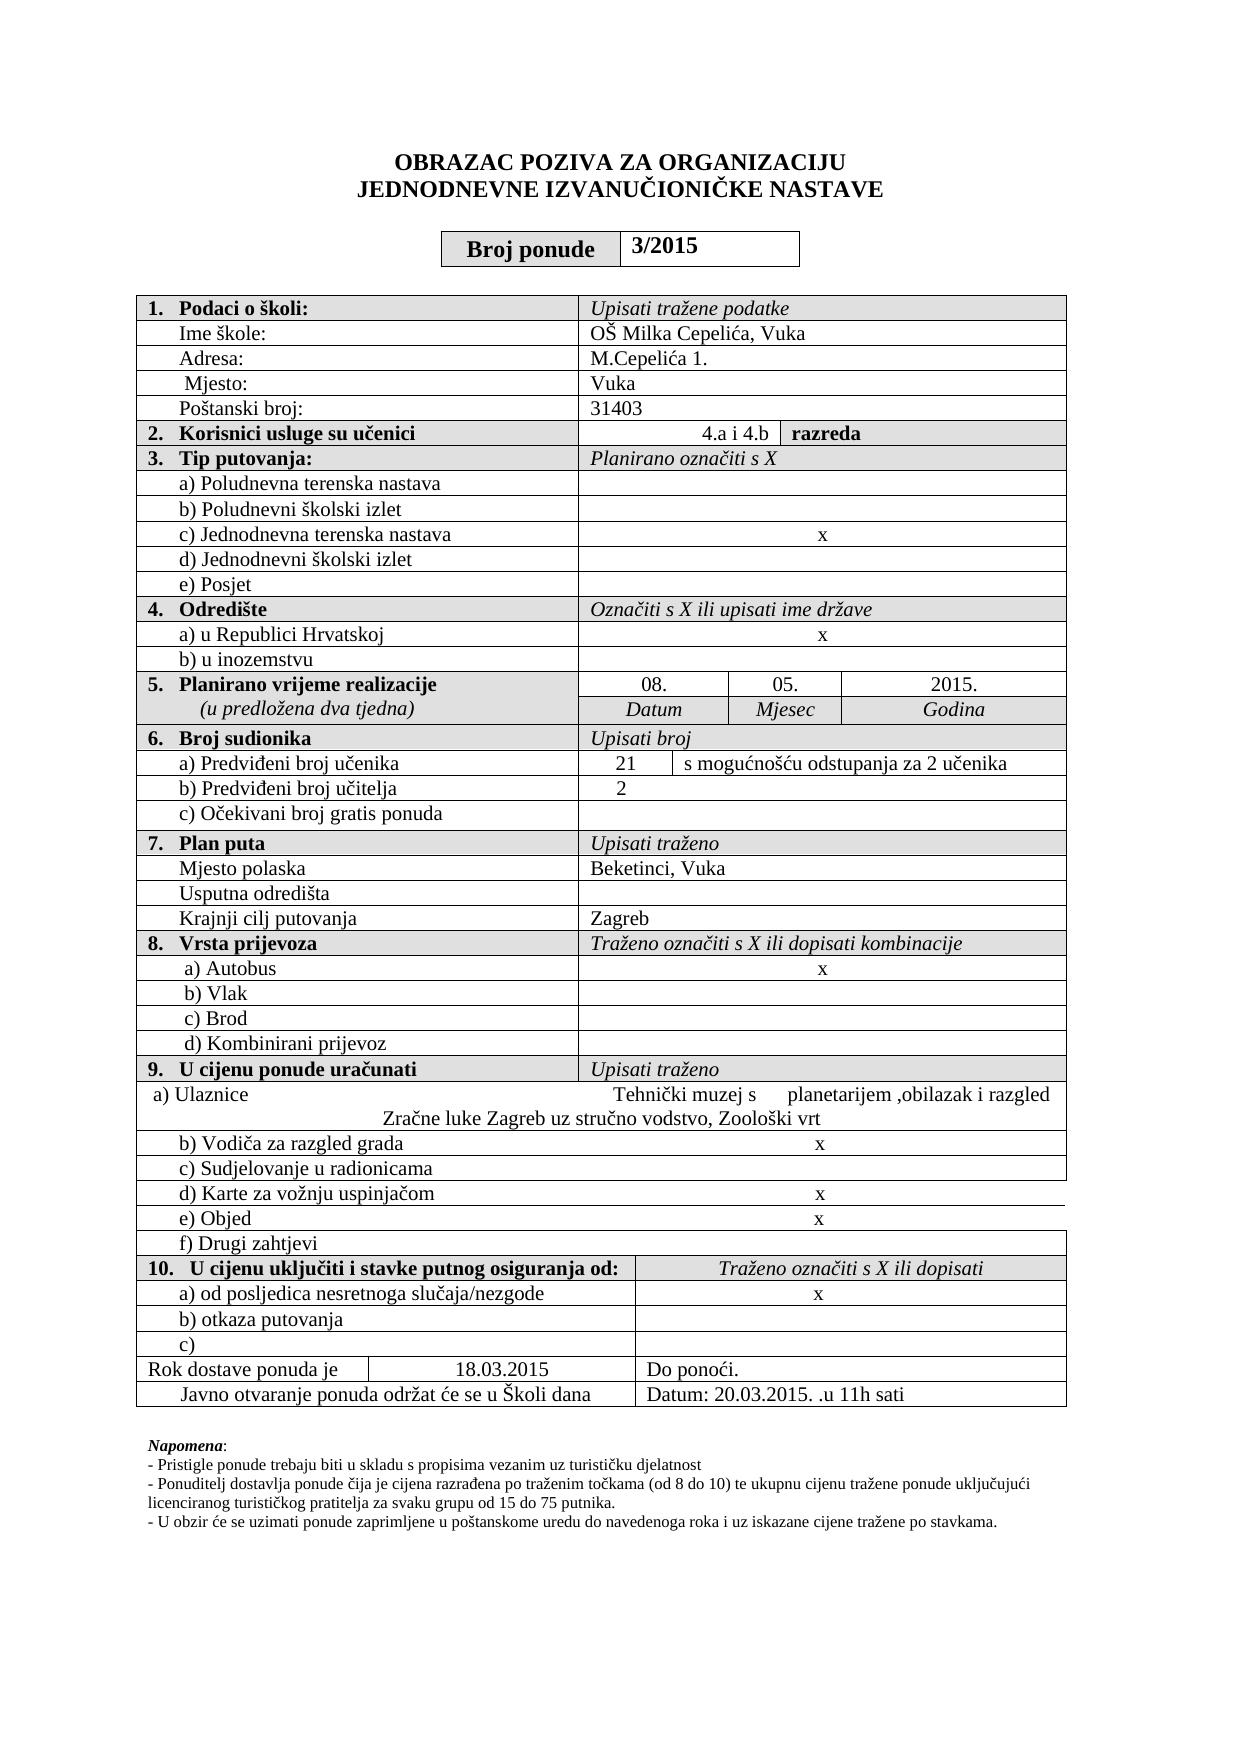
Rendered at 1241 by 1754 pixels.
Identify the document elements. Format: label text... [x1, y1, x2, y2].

table_cell x [579, 522, 1066, 546]
table_cell 7. Plan puta [137, 831, 578, 854]
table_cell f) Drugi zahtjevi [137, 1231, 1066, 1255]
table_cell Upisati traženo [579, 1056, 1066, 1081]
table_cell Mjesec [729, 697, 841, 724]
table_cell [579, 981, 1066, 1005]
table_cell razreda [781, 421, 1066, 445]
table_cell e) Objed x [137, 1205, 1066, 1230]
table_cell Označiti s X ili upisati ime države [579, 597, 1066, 621]
table_cell Poštanski broj: [137, 396, 578, 420]
text Napomena: [148, 1436, 1092, 1455]
table_header 1. Podaci o školi: [137, 296, 578, 320]
table_cell Rok dostave ponuda je [137, 1357, 368, 1381]
table_cell Upisati broj [579, 725, 1066, 749]
table_cell [579, 471, 1066, 495]
table_cell Ime škole: [137, 321, 578, 345]
table_cell c) Očekivani broj gratis ponuda [137, 801, 578, 829]
table_cell a) Poludnevna terenska nastava [137, 471, 578, 495]
table_cell Javno otvaranje ponuda održat će se u Školi dana [137, 1382, 635, 1406]
table_cell [579, 881, 1066, 905]
text JEDNODNEVNE IZVANUČIONIČKE NASTAVE [148, 175, 1092, 203]
table_cell Do ponoći. [636, 1357, 1066, 1381]
table_cell Upisati traženo [579, 831, 1066, 854]
table_header 3/2015 [621, 232, 799, 266]
table_cell [636, 1332, 1066, 1356]
table_cell a) Autobus [137, 956, 578, 980]
table_cell b) Poludnevni školski izlet [137, 496, 578, 521]
table_cell 18.03.2015 [369, 1357, 635, 1381]
table_cell OŠ Milka Cepelića, Vuka [579, 321, 1066, 345]
table_cell [579, 572, 1066, 596]
table_cell M.Cepelića 1. [579, 346, 1066, 370]
table_cell Beketinci, Vuka [579, 856, 1066, 880]
table_cell 05. [729, 672, 841, 696]
table_header Upisati tražene podatke [579, 296, 1066, 320]
table_cell d) Karte za vožnju uspinjačom x [137, 1181, 1066, 1205]
table_cell Adresa: [137, 346, 578, 370]
table_cell b) Predviđeni broj učitelja [137, 776, 578, 800]
table_cell Mjesto polaska [137, 856, 578, 880]
text - Pristigle ponude trebaju biti u skladu s propisima vezanim uz turističku djelatnost [148, 1455, 1092, 1474]
table_cell 8. Vrsta prijevoza [137, 931, 578, 955]
table_cell 21 [579, 751, 672, 774]
text - Ponuditelj dostavlja ponude čija je cijena razrađena po traženim točkama (od 8 do 10) te ukupnu cijenu tražene ponude uključujući licenciranog turističkog pratitelja za svaku grupu od 15 do 75 putnika. [148, 1474, 1092, 1512]
table_cell [579, 547, 1066, 571]
table_header Broj ponude [442, 232, 620, 266]
text OBRAZAC POZIVA ZA ORGANIZACIJU [148, 148, 1092, 175]
table_cell [579, 1031, 1066, 1055]
table_cell b) u inozemstvu [137, 647, 578, 671]
table_cell b) Vlak [137, 981, 578, 1005]
table_cell Godina [842, 697, 1066, 724]
table_cell Usputna odredišta [137, 881, 578, 905]
table_cell c) Jednodnevna terenska nastava [137, 522, 578, 546]
table_cell c) [137, 1332, 635, 1356]
table_cell Datum [579, 697, 728, 724]
table_cell a) Ulaznice Tehnički muzej s planetarijem ,obilazak i razgled Zračne luke Zagreb uz stručno vodstvo, Zoološki vrt [137, 1082, 1066, 1130]
table_cell x [579, 622, 1066, 646]
table_cell 4.a i 4.b [579, 421, 780, 445]
table_cell b) Vodiča za razgled grada x [137, 1131, 1066, 1155]
table_cell b) otkaza putovanja [137, 1306, 635, 1331]
table_cell [579, 647, 1066, 671]
table_cell 3. Tip putovanja: [137, 446, 578, 470]
table_cell s mogućnošću odstupanja za 2 učenika [673, 751, 1066, 774]
table_cell c) Brod [137, 1006, 578, 1030]
table_cell a) Predviđeni broj učenika [137, 751, 578, 774]
table_cell [579, 801, 1066, 829]
text - U obzir će se uzimati ponude zaprimljene u poštanskome uredu do navedenoga roka i uz iskazane cijene tražene po stavkama. [148, 1512, 1092, 1531]
table_cell [636, 1306, 1066, 1331]
table_cell Vuka [579, 371, 1066, 395]
table_cell 9. U cijenu ponude uračunati [137, 1056, 578, 1081]
table_cell 08. [579, 672, 728, 696]
table_cell Traženo označiti s X ili dopisati [636, 1256, 1066, 1280]
table_cell a) u Republici Hrvatskoj [137, 622, 578, 646]
table_cell 10. U cijenu uključiti i stavke putnog osiguranja od: [137, 1256, 635, 1280]
table_cell Planirano označiti s X [579, 446, 1066, 470]
table_cell 2 [579, 776, 1066, 800]
table_cell 5. Planirano vrijeme realizacije (u predložena dva tjedna) [137, 672, 578, 724]
table_cell x [579, 956, 1066, 980]
table_cell 2015. [842, 672, 1066, 696]
table_cell [579, 1006, 1066, 1030]
table_cell d) Kombinirani prijevoz [137, 1031, 578, 1055]
table_cell d) Jednodnevni školski izlet [137, 547, 578, 571]
table_cell Zagreb [579, 906, 1066, 930]
table_cell Mjesto: [137, 371, 578, 395]
table_cell 4. Odredište [137, 597, 578, 621]
table_cell c) Sudjelovanje u radionicama [137, 1156, 1066, 1180]
table_cell 31403 [579, 396, 1066, 420]
table_cell e) Posjet [137, 572, 578, 596]
table_cell 2. Korisnici usluge su učenici [137, 421, 578, 445]
table_cell 6. Broj sudionika [137, 725, 578, 749]
table_cell Krajnji cilj putovanja [137, 906, 578, 930]
table_cell Traženo označiti s X ili dopisati kombinacije [579, 931, 1066, 955]
table_cell a) od posljedica nesretnoga slučaja/nezgode [137, 1281, 635, 1305]
table_cell x [636, 1281, 1066, 1305]
table_cell Datum: 20.03.2015. .u 11h sati [636, 1382, 1066, 1406]
table_cell [579, 496, 1066, 521]
